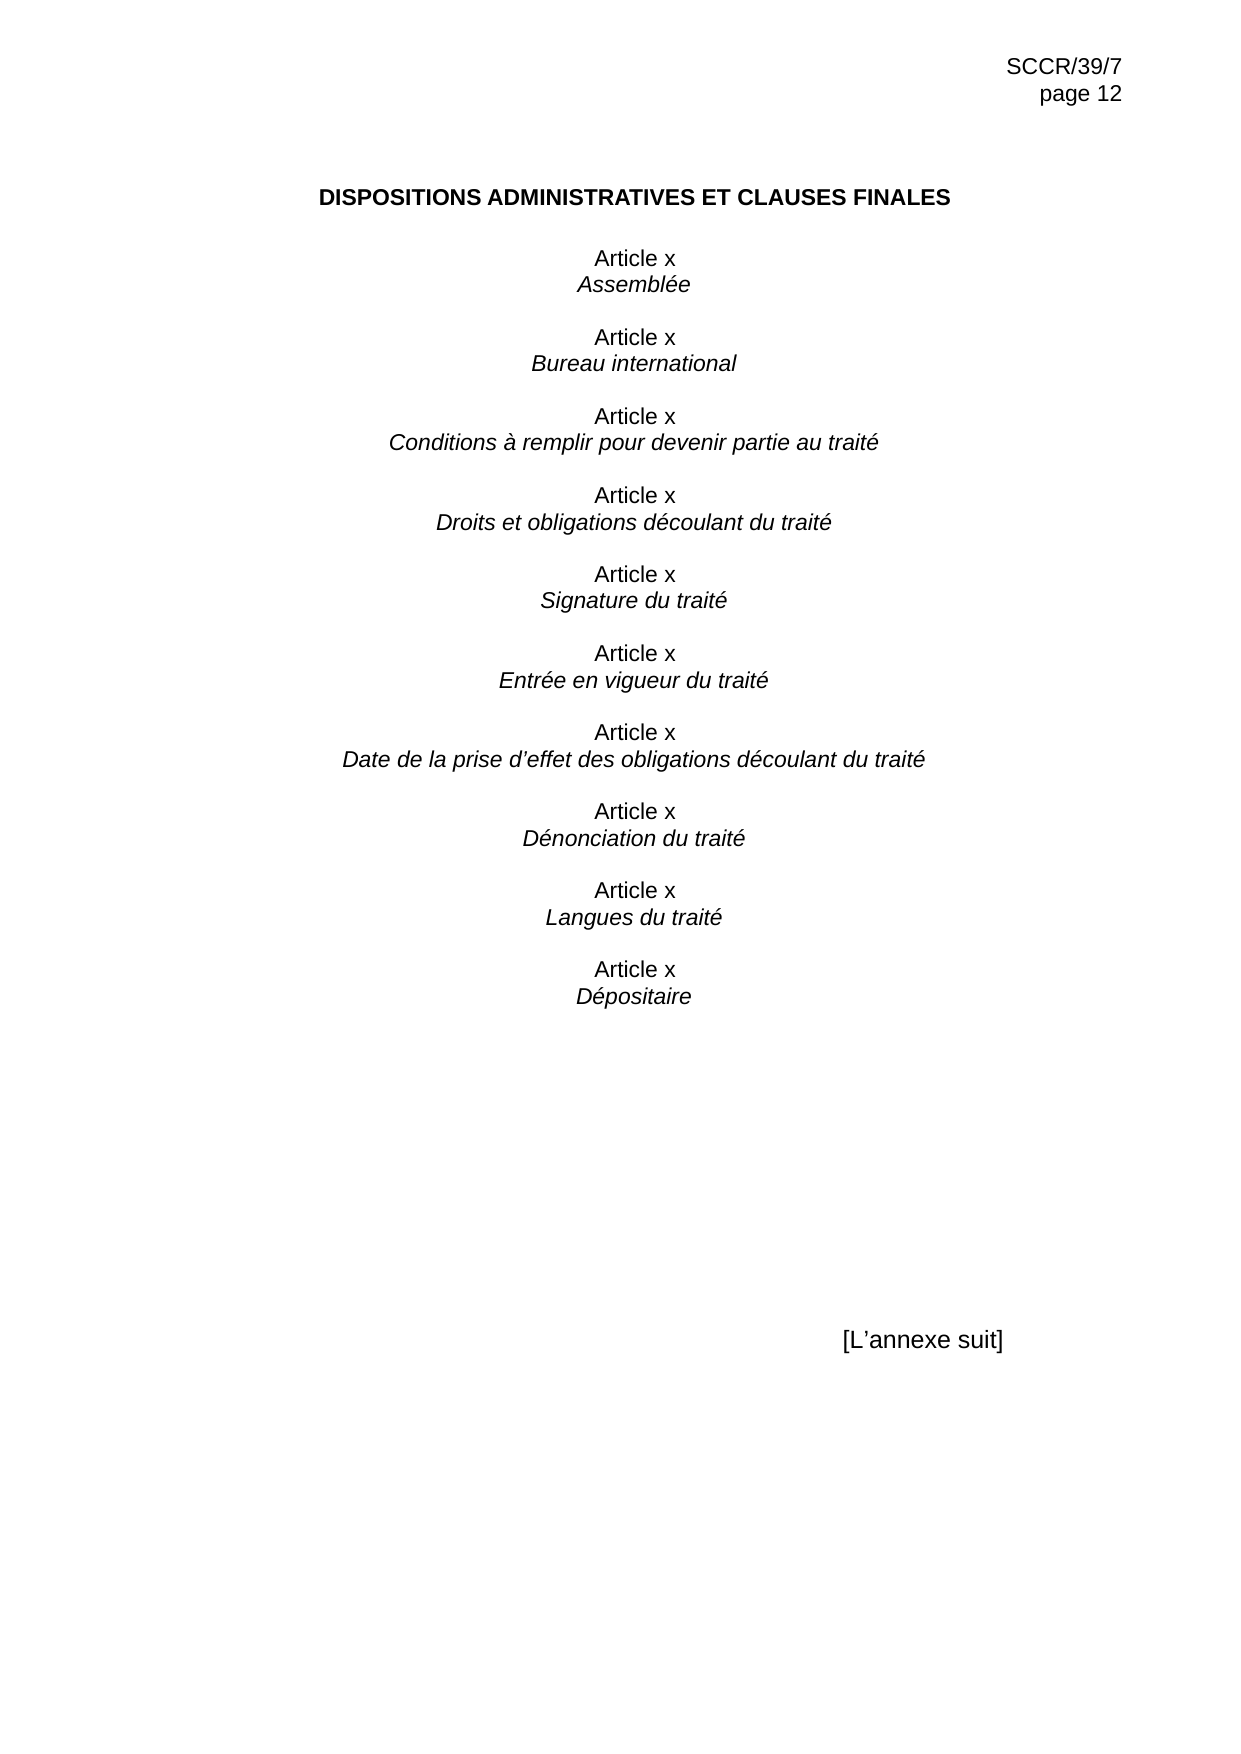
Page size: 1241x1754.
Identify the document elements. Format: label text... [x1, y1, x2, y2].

text Article x [148, 245, 1122, 271]
text Article x [148, 719, 1122, 746]
text Date de la prise d’effet des obligations découlant du traité [148, 746, 1122, 772]
text Article x [148, 403, 1122, 429]
text Article x [148, 956, 1122, 983]
text Dépositaire [148, 983, 1122, 1009]
text Langues du traité [148, 904, 1122, 930]
text Assemblée [148, 271, 1122, 298]
text Article x [148, 640, 1122, 667]
text Droits et obligations découlant du traité [148, 508, 1122, 535]
text Bureau international [148, 350, 1122, 377]
text Article x [148, 798, 1122, 825]
text Entrée en vigueur du traité [148, 667, 1122, 693]
text Article x [148, 324, 1122, 350]
text [L’annexe suit] [724, 1325, 1122, 1354]
text Article x [148, 877, 1122, 904]
text Signature du traité [148, 587, 1122, 614]
text Article x [148, 561, 1122, 587]
subtitle DISPOSITIONS ADMINISTRATIVES ET CLAUSES FINALES [148, 183, 1122, 210]
text Article x [148, 482, 1122, 508]
text Dénonciation du traité [148, 825, 1122, 851]
text Conditions à remplir pour devenir partie au traité [148, 429, 1122, 456]
